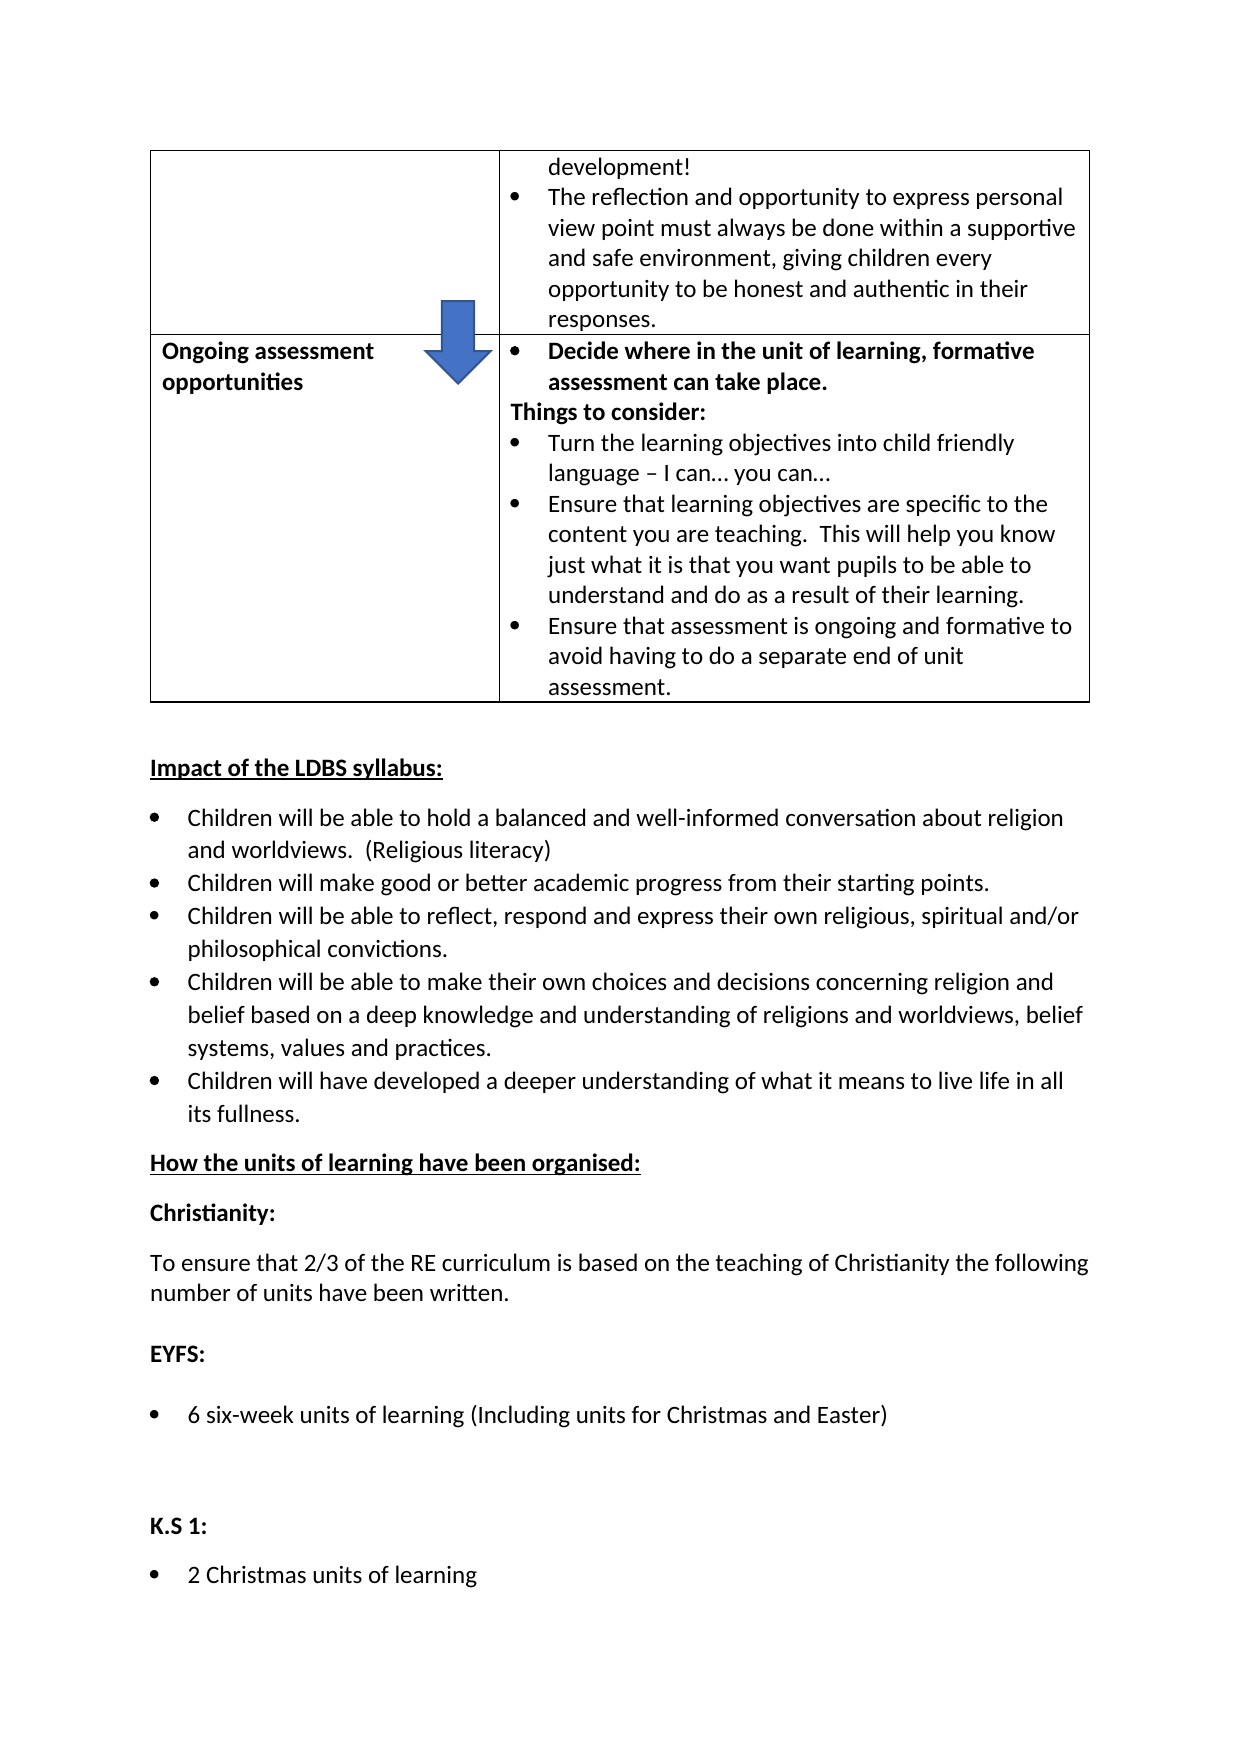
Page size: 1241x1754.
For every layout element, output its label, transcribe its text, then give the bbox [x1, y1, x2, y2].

list 2 Christmas units of learning [150, 1559, 1090, 1590]
text EYFS: [150, 1338, 1090, 1369]
table_cell Reflect/express [151, 151, 499, 334]
text To ensure that 2/3 of the RE curriculum is based on the teaching of Christianity the following number of units have been written. [150, 1247, 1090, 1308]
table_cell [500, 151, 1089, 334]
text How the units of learning have been organised: [150, 1147, 1090, 1178]
text Impact of the LDBS syllabus: [150, 752, 1090, 783]
table_cell Ongoing assessment opportunities [151, 335, 499, 701]
list Children will be able to reflect, respond and express their own religious, spiritual and/or philosophical convictions. [150, 900, 1090, 964]
text Christianity: [150, 1197, 1090, 1228]
list Children will be able to make their own choices and decisions concerning religion and belief based on a deep knowledge and understanding of religions and worldviews, belief systems, values and practices. [150, 966, 1090, 1063]
list Children will make good or better academic progress from their starting points. [150, 867, 1090, 898]
list Children will be able to hold a balanced and well-informed conversation about religion and worldviews. (Religious literacy) [150, 802, 1090, 865]
text K.S 1: [150, 1510, 1090, 1540]
table_cell Decide where in the unit of learning, formative assessment can take place. Things to consider: Turn the learning objectives into child friendly language – I can… you can… Ensure that learning objectives are specific to the content you are teaching. This will help you know just what it is that you want pupils to be able to understand and do as a result of their learning. Ensure that assessment is ongoing and formative to avoid having to do a separate end of unit assessment. [500, 335, 1089, 701]
list Children will have developed a deeper understanding of what it means to live life in all its fullness. [150, 1065, 1090, 1128]
list 6 six-week units of learning (Including units for Christmas and Easter) [150, 1399, 1090, 1430]
